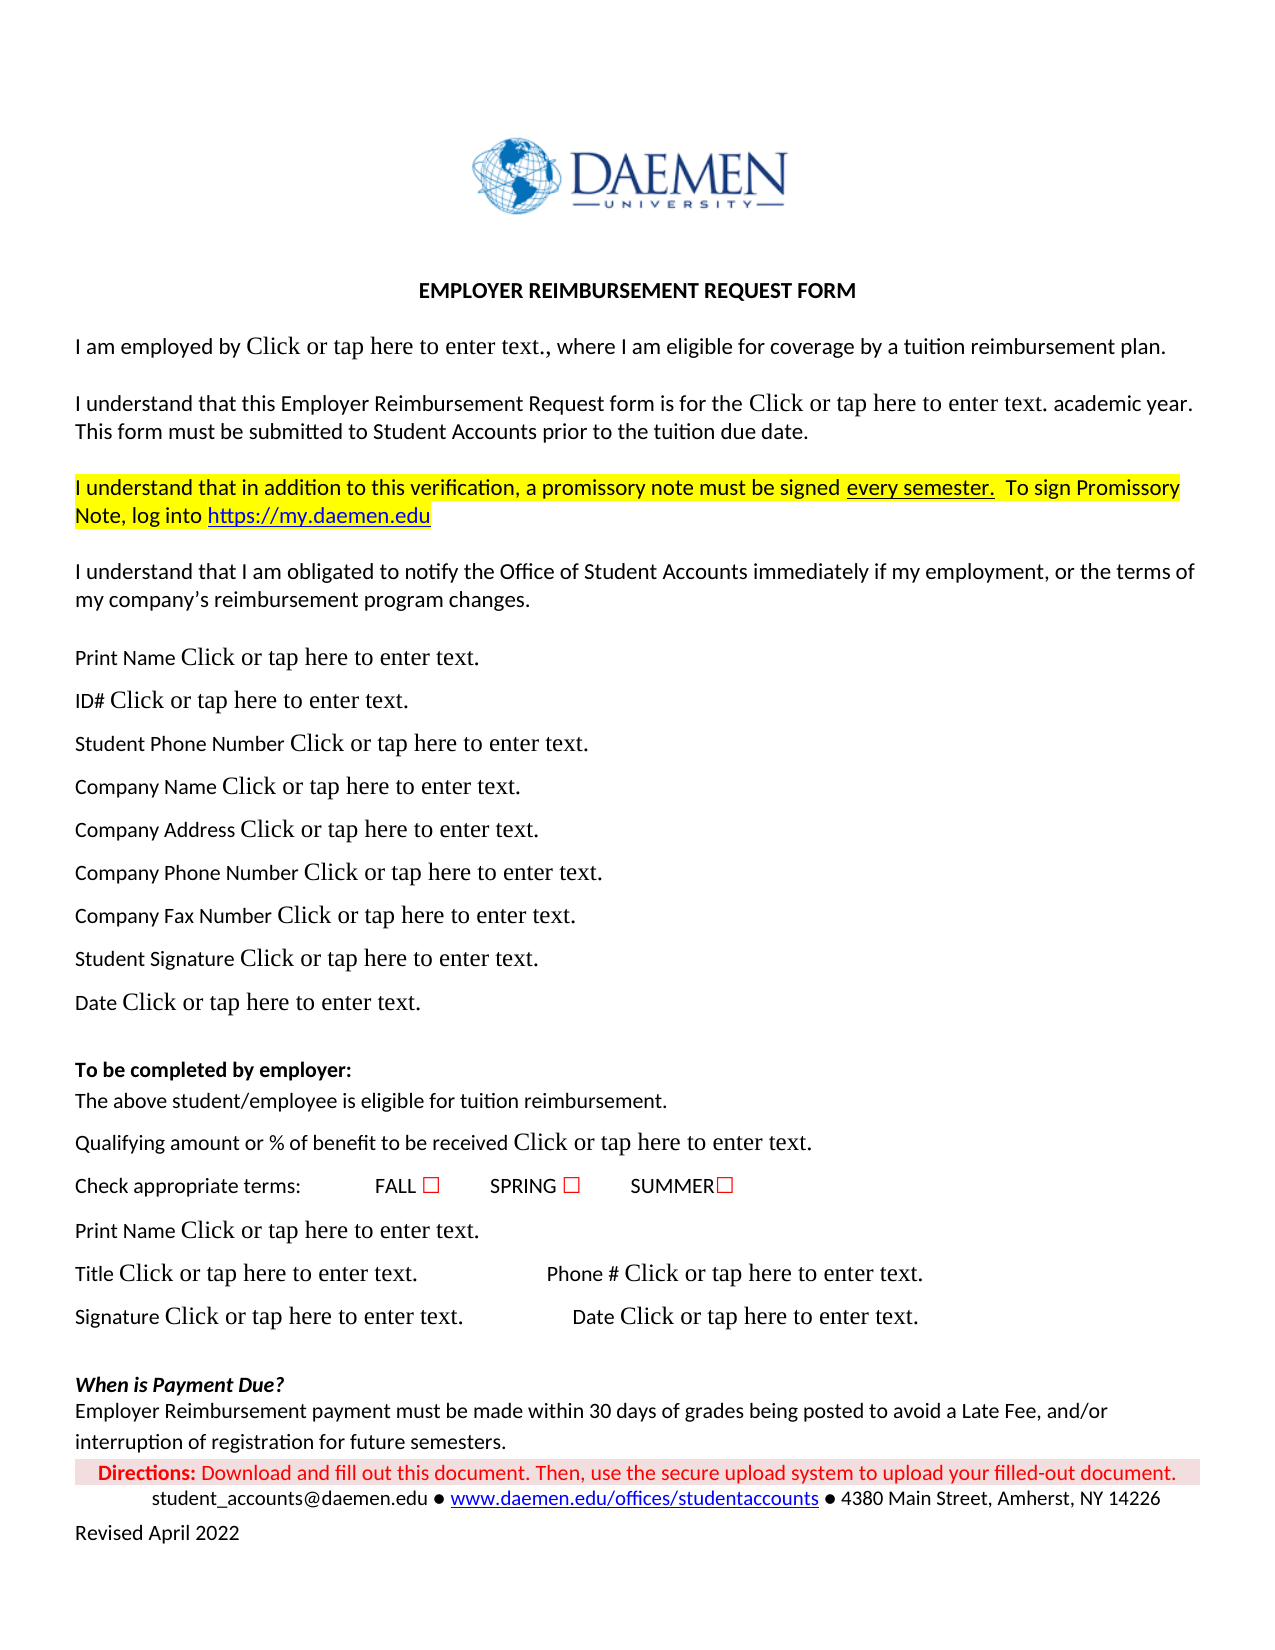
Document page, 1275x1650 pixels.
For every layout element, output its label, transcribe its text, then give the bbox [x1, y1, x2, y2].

text I understand that in addition to this verification, a promissory note must be signed every semester. To sign Promissory Note, log into https://my.daemen.edu [75, 473, 1200, 529]
text Qualifying amount or % of benefit to be received [75, 1127, 1200, 1156]
text Employer Reimbursement payment must be made within 30 days of grades being posted to avoid a Late Fee, and/or interruption of registration for future semesters. [75, 1397, 1200, 1455]
text When is Payment Due? [75, 1371, 1200, 1397]
text I understand that this Employer Reimbursement Request form is for the academic year. This form must be submitted to Student Accounts prior to the tuition due date. [75, 388, 1200, 445]
text To be completed by employer: [75, 1056, 1200, 1083]
text I am employed by where I am eligible for coverage by a tuition reimbursement plan. [75, 331, 1200, 360]
text EMPLOYER REIMBURSEMENT REQUEST FORM [75, 277, 1200, 304]
text Date [75, 987, 1200, 1015]
text Directions: Download and fill out this document. Then, use the secure upload system to upload your filled-out document. [75, 1459, 1200, 1485]
text student_accounts@daemen.edu ● www.daemen.edu/offices/studentaccounts ● 4380 Main Street, Amherst, NY 14226 [112, 1485, 1200, 1511]
text I understand that I am obligated to notify the Office of Student Accounts immediately if my employment, or the terms of my company’s reimbursement program changes. [75, 557, 1200, 613]
text Print Name [75, 642, 1200, 670]
text Title Phone # [75, 1258, 1200, 1287]
text Student Signature [75, 943, 1200, 972]
text Student Phone Number [75, 728, 1200, 757]
text Company Phone Number [75, 857, 1200, 886]
text Check appropriate terms: FALL SPRING SUMMER [75, 1170, 1200, 1200]
text Company Name [75, 771, 1200, 800]
text The above student/employee is eligible for tuition reimbursement. [75, 1087, 1200, 1114]
text Company Fax Number [75, 900, 1200, 929]
text Company Address [75, 814, 1200, 843]
text ID# [75, 685, 1200, 713]
text Print Name [75, 1215, 1200, 1243]
text Signature Date [75, 1301, 1200, 1330]
picture [445, 75, 830, 277]
